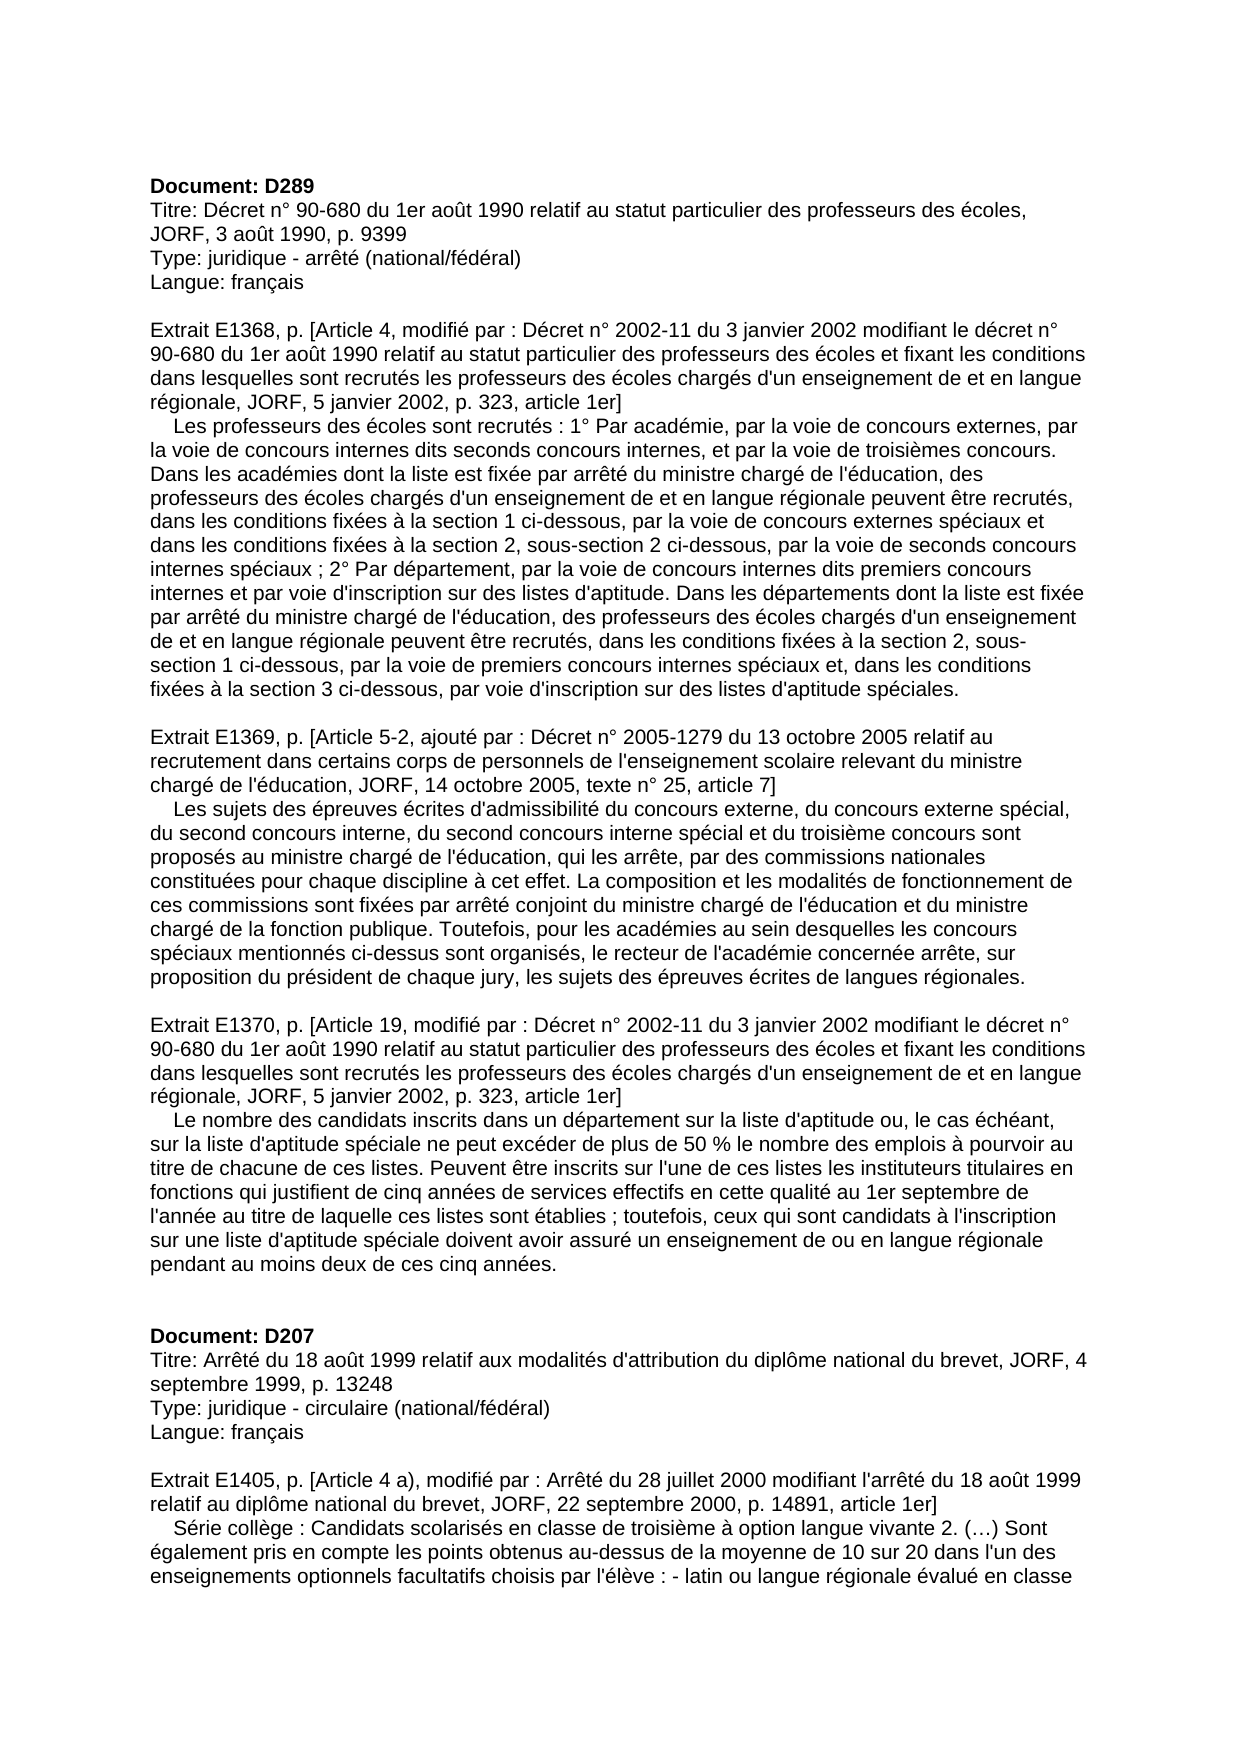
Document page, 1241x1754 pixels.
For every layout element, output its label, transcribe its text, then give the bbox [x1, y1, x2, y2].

text Type: juridique - arrêté (national/fédéral) [150, 246, 1090, 270]
text Document: D207 [150, 1324, 1090, 1348]
text Les sujets des épreuves écrites d'admissibilité du concours externe, du concours externe spécial, du second concours interne, du second concours interne spécial et du troisième concours sont proposés au ministre chargé de l'éducation, qui les arrête, par des commissions nationales constituées pour chaque discipline à cet effet. La composition et les modalités de fonctionnement de ces commissions sont fixées par arrêté conjoint du ministre chargé de l'éducation et du ministre chargé de la fonction publique. Toutefois, pour les académies au sein desquelles les concours spéciaux mentionnés ci-dessus sont organisés, le recteur de l'académie concernée arrête, sur proposition du président de chaque jury, les sujets des épreuves écrites de langues régionales. [150, 797, 1090, 988]
text Document: D289 [150, 174, 1090, 198]
text Type: juridique - circulaire (national/fédéral) [150, 1396, 1090, 1420]
text Langue: français [150, 270, 1090, 294]
text Extrait E1370, p. [Article 19, modifié par : Décret n° 2002-11 du 3 janvier 2002 modifiant le décret n° 90-680 du 1er août 1990 relatif au statut particulier des professeurs des écoles et fixant les conditions dans lesquelles sont recrutés les professeurs des écoles chargés d'un enseignement de et en langue régionale, JORF, 5 janvier 2002, p. 323, article 1er] [150, 1012, 1090, 1108]
text Extrait E1369, p. [Article 5-2, ajouté par : Décret n° 2005-1279 du 13 octobre 2005 relatif au recrutement dans certains corps de personnels de l'enseignement scolaire relevant du ministre chargé de l'éducation, JORF, 14 octobre 2005, texte n° 25, article 7] [150, 725, 1090, 797]
text Extrait E1368, p. [Article 4, modifié par : Décret n° 2002-11 du 3 janvier 2002 modifiant le décret n° 90-680 du 1er août 1990 relatif au statut particulier des professeurs des écoles et fixant les conditions dans lesquelles sont recrutés les professeurs des écoles chargés d'un enseignement de et en langue régionale, JORF, 5 janvier 2002, p. 323, article 1er] [150, 318, 1090, 413]
text Titre: Arrêté du 18 août 1999 relatif aux modalités d'attribution du diplôme national du brevet, JORF, 4 septembre 1999, p. 13248 [150, 1348, 1090, 1396]
text Langue: français [150, 1420, 1090, 1444]
text Titre: Décret n° 90-680 du 1er août 1990 relatif au statut particulier des professeurs des écoles, JORF, 3 août 1990, p. 9399 [150, 198, 1090, 246]
text Les professeurs des écoles sont recrutés : 1° Par académie, par la voie de concours externes, par la voie de concours internes dits seconds concours internes, et par la voie de troisièmes concours. Dans les académies dont la liste est fixée par arrêté du ministre chargé de l'éducation, des professeurs des écoles chargés d'un enseignement de et en langue régionale peuvent être recrutés, dans les conditions fixées à la section 1 ci-dessous, par la voie de concours externes spéciaux et dans les conditions fixées à la section 2, sous-section 2 ci-dessous, par la voie de seconds concours internes spéciaux ; 2° Par département, par la voie de concours internes dits premiers concours internes et par voie d'inscription sur des listes d'aptitude. Dans les départements dont la liste est fixée par arrêté du ministre chargé de l'éducation, des professeurs des écoles chargés d'un enseignement de et en langue régionale peuvent être recrutés, dans les conditions fixées à la section 2, sous-section 1 ci-dessous, par la voie de premiers concours internes spéciaux et, dans les conditions fixées à la section 3 ci-dessous, par voie d'inscription sur des listes d'aptitude spéciales. [150, 413, 1090, 701]
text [150, 1516, 1090, 1587]
text Extrait E1405, p. [Article 4 a), modifié par : Arrêté du 28 juillet 2000 modifiant l'arrêté du 18 août 1999 relatif au diplôme national du brevet, JORF, 22 septembre 2000, p. 14891, article 1er] [150, 1468, 1090, 1516]
text Le nombre des candidats inscrits dans un département sur la liste d'aptitude ou, le cas échéant, sur la liste d'aptitude spéciale ne peut excéder de plus de 50 % le nombre des emplois à pourvoir au titre de chacune de ces listes. Peuvent être inscrits sur l'une de ces listes les instituteurs titulaires en fonctions qui justifient de cinq années de services effectifs en cette qualité au 1er septembre de l'année au titre de laquelle ces listes sont établies ; toutefois, ceux qui sont candidats à l'inscription sur une liste d'aptitude spéciale doivent avoir assuré un enseignement de ou en langue régionale pendant au moins deux de ces cinq années. [150, 1108, 1090, 1276]
